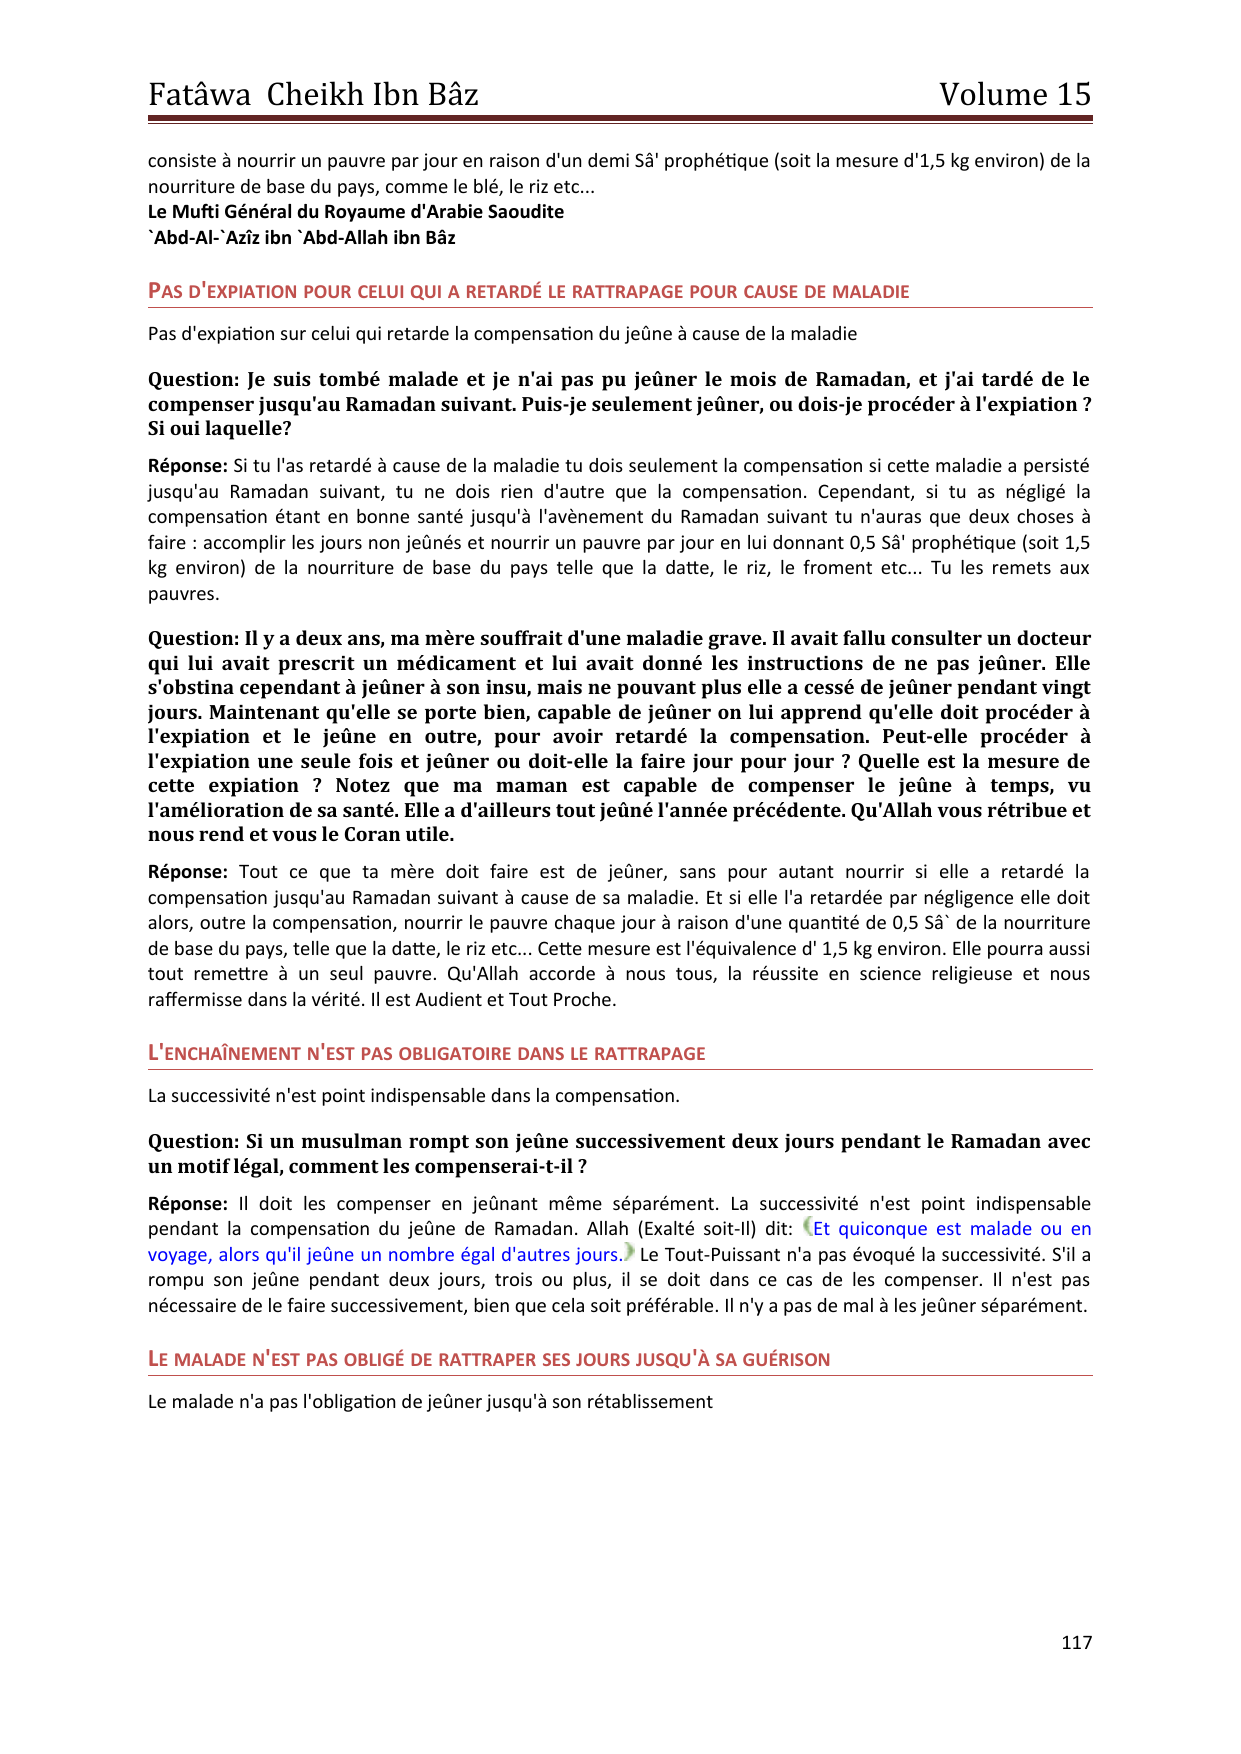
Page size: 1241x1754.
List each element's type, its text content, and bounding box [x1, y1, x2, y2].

text La successivité n'est point indispensable dans la compensation. [148, 1082, 1093, 1108]
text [148, 148, 1093, 198]
subtitle Pas d'expiation pour celui qui a retardé le rattrapage pour cause de maladie [148, 274, 1093, 307]
text Pas d'expiation sur celui qui retarde la compensation du jeûne à cause de la maladie [148, 320, 1093, 346]
text Réponse: Il doit les compenser en jeûnant même séparément. La successivité n'est point indispensable pendant la compensation du jeûne de Ramadan. Allah (Exalté soit-Il) dit: Et quiconque est malade ou en voyage, alors qu'il jeûne un nombre égal d'autres jours. Le Tout-Puissant n'a pas évoqué la successivité. S'il a rompu son jeûne pendant deux jours, trois ou plus, il se doit dans ce cas de les compenser. Il n'est pas nécessaire de le faire successivement, bien que cela soit préférable. Il n'y a pas de mal à les jeûner séparément. [148, 1190, 1093, 1317]
text Le Mufti Général du Royaume d'Arabie Saoudite [148, 198, 1093, 224]
picture [624, 1242, 635, 1261]
subtitle Question: Si un musulman rompt son jeûne successivement deux jours pendant le Ramadan avec un motif légal, comment les compenserai-t-il ? [148, 1129, 1093, 1178]
picture [803, 1216, 813, 1236]
subtitle Question: Il y a deux ans, ma mère souffrait d'une maladie grave. Il avait fallu consulter un docteur qui lui avait prescrit un médicament et lui avait donné les instructions de ne pas jeûner. Elle s'obstina cependant à jeûner à son insu, mais ne pouvant plus elle a cessé de jeûner pendant vingt jours. Maintenant qu'elle se porte bien, capable de jeûner on lui apprend qu'elle doit procéder à l'expiation et le jeûne en outre, pour avoir retardé la compensation. Peut-elle procéder à l'expiation une seule fois et jeûner ou doit-elle la faire jour pour jour ? Quelle est la mesure de cette expiation ? Notez que ma maman est capable de compenser le jeûne à temps, vu l'amélioration de sa santé. Elle a d'ailleurs tout jeûné l'année précédente. Qu'Allah vous rétribue et nous rend et vous le Coran utile. [148, 626, 1093, 846]
text Le malade n'a pas l'obligation de jeûner jusqu'à son rétablissement [148, 1388, 1093, 1414]
text Réponse: Tout ce que ta mère doit faire est de jeûner, sans pour autant nourrir si elle a retardé la compensation jusqu'au Ramadan suivant à cause de sa maladie. Et si elle l'a retardée par négligence elle doit alors, outre la compensation, nourrir le pauvre chaque jour à raison d'une quantité de 0,5 Sâ` de la nourriture de base du pays, telle que la datte, le riz etc... Cette mesure est l'équivalence d' 1,5 kg environ. Elle pourra aussi tout remettre à un seul pauvre. Qu'Allah accorde à nous tous, la réussite en science religieuse et nous raffermisse dans la vérité. Il est Audient et Tout Proche. [148, 859, 1093, 1011]
text `Abd-Al-`Azîz ibn `Abd-Allah ibn Bâz [148, 224, 1093, 249]
text Réponse: Si tu l'as retardé à cause de la maladie tu dois seulement la compensation si cette maladie a persisté jusqu'au Ramadan suivant, tu ne dois rien d'autre que la compensation. Cependant, si tu as négligé la compensation étant en bonne santé jusqu'à l'avènement du Ramadan suivant tu n'auras que deux choses à faire : accomplir les jours non jeûnés et nourrir un pauvre par jour en lui donnant 0,5 Sâ' prophétique (soit 1,5 kg environ) de la nourriture de base du pays telle que la datte, le riz, le froment etc... Tu les remets aux pauvres. [148, 453, 1093, 605]
subtitle Le malade n'est pas obligé de rattraper ses jours jusqu'à sa guérison [148, 1342, 1093, 1375]
subtitle L'enchaînement n'est pas obligatoire dans le rattrapage [148, 1036, 1093, 1069]
subtitle Question: Je suis tombé malade et je n'ai pas pu jeûner le mois de Ramadan, et j'ai tardé de le compenser jusqu'au Ramadan suivant. Puis-je seulement jeûner, ou dois-je procéder à l'expiation ? Si oui laquelle? [148, 367, 1093, 440]
